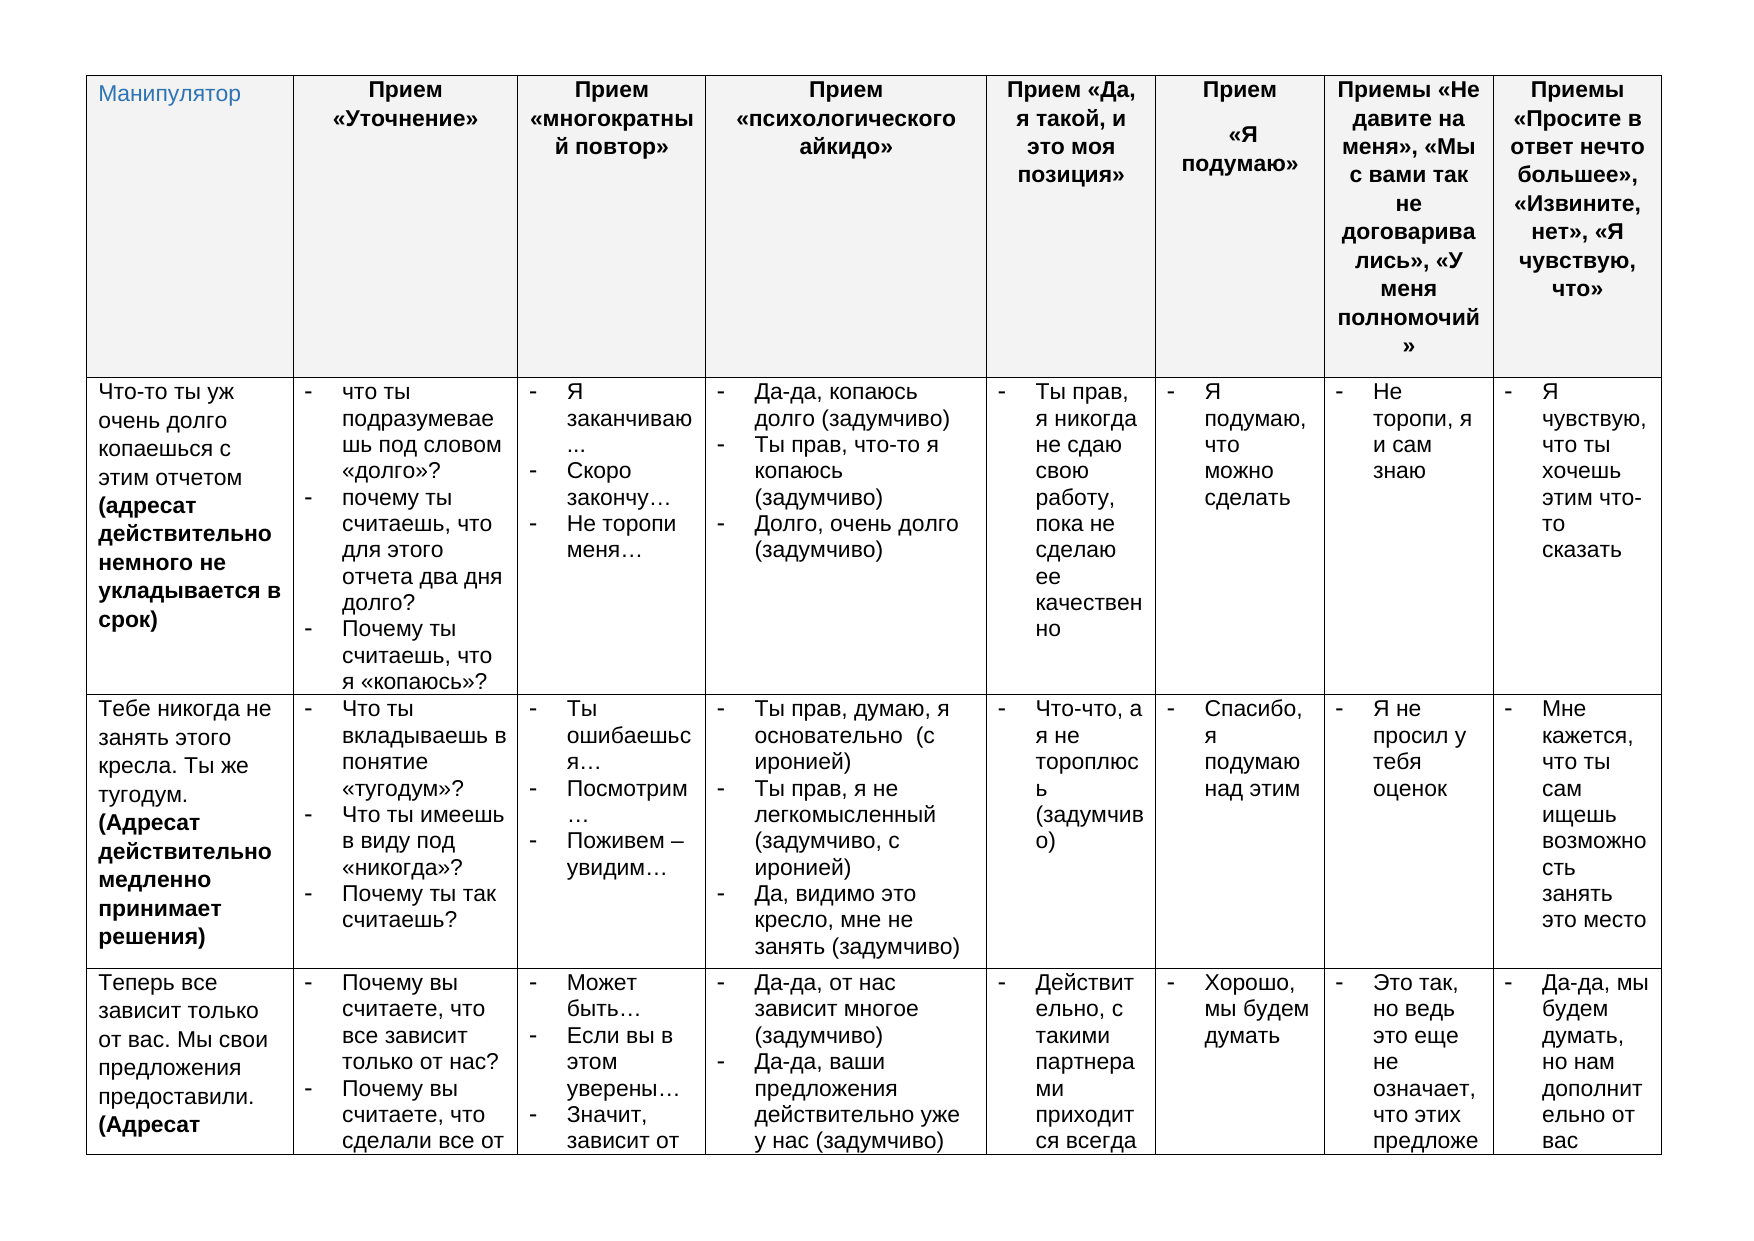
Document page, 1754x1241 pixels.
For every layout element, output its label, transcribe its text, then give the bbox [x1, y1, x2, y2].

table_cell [987, 969, 1155, 1153]
table_cell Я чувствую, что ты хочешь этим что-то сказать [1494, 378, 1661, 694]
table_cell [1325, 969, 1493, 1153]
table_cell Я подумаю, что можно сделать [1156, 378, 1324, 694]
table_header Прием «многократный повтор» [518, 76, 705, 377]
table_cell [1494, 969, 1661, 1153]
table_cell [294, 969, 517, 1153]
table_cell Мне кажется, что ты сам ищешь возможность занять это место [1494, 695, 1661, 968]
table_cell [87, 969, 293, 1153]
table_cell Спасибо, я подумаю над этим [1156, 695, 1324, 968]
table_cell Я не просил у тебя оценок [1325, 695, 1493, 968]
table_cell Тебе никогда не занять этого кресла. Ты же тугодум. (Адресат действительно медленно принимает решения) [87, 695, 293, 968]
table_cell Да-да, копаюсь долго (задумчиво) Ты прав, что-то я копаюсь (задумчиво) Долго, очень долго (задумчиво) [706, 378, 986, 694]
table_cell Что ты вкладываешь в понятие «тугодум»? Что ты имеешь в виду под «никогда»? Почему ты так считаешь? [294, 695, 517, 968]
table_cell Я заканчиваю... Скоро закончу… Не торопи меня… [518, 378, 705, 694]
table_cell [518, 969, 705, 1153]
table_cell Ты ошибаешься… Посмотрим… Поживем – увидим… [518, 695, 705, 968]
table_cell Ты прав, думаю, я основательно (с иронией) Ты прав, я не легкомысленный (задумчиво, с иронией) Да, видимо это кресло, мне не занять (задумчиво) [706, 695, 986, 968]
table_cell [706, 969, 986, 1153]
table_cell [1156, 969, 1324, 1153]
table_cell Что-что, а я не тороплюсь (задумчиво) [987, 695, 1155, 968]
table_cell что ты подразумеваешь под словом «долго»? почему ты считаешь, что для этого отчета два дня долго? Почему ты считаешь, что я «копаюсь»? [294, 378, 517, 694]
table_header Прием «Уточнение» [294, 76, 517, 377]
table_header Манипулятор [87, 76, 293, 377]
table_cell Что-то ты уж очень долго копаешься с этим отчетом (адресат действительно немного не укладывается в срок) [87, 378, 293, 694]
table_header Прием «Я подумаю» [1156, 76, 1324, 377]
table_cell Не торопи, я и сам знаю [1325, 378, 1493, 694]
table_header Прием «Да, я такой, и это моя позиция» [987, 76, 1155, 377]
table_header Прием «психологического айкидо» [706, 76, 986, 377]
table_header Приемы «Просите в ответ нечто большее», «Извините, нет», «Я чувствую, что» [1494, 76, 1661, 377]
table_cell Ты прав, я никогда не сдаю свою работу, пока не сделаю ее качественно [987, 378, 1155, 694]
table_header Приемы «Не давите на меня», «Мы с вами так не договаривались», «У меня полномочий» [1325, 76, 1493, 377]
